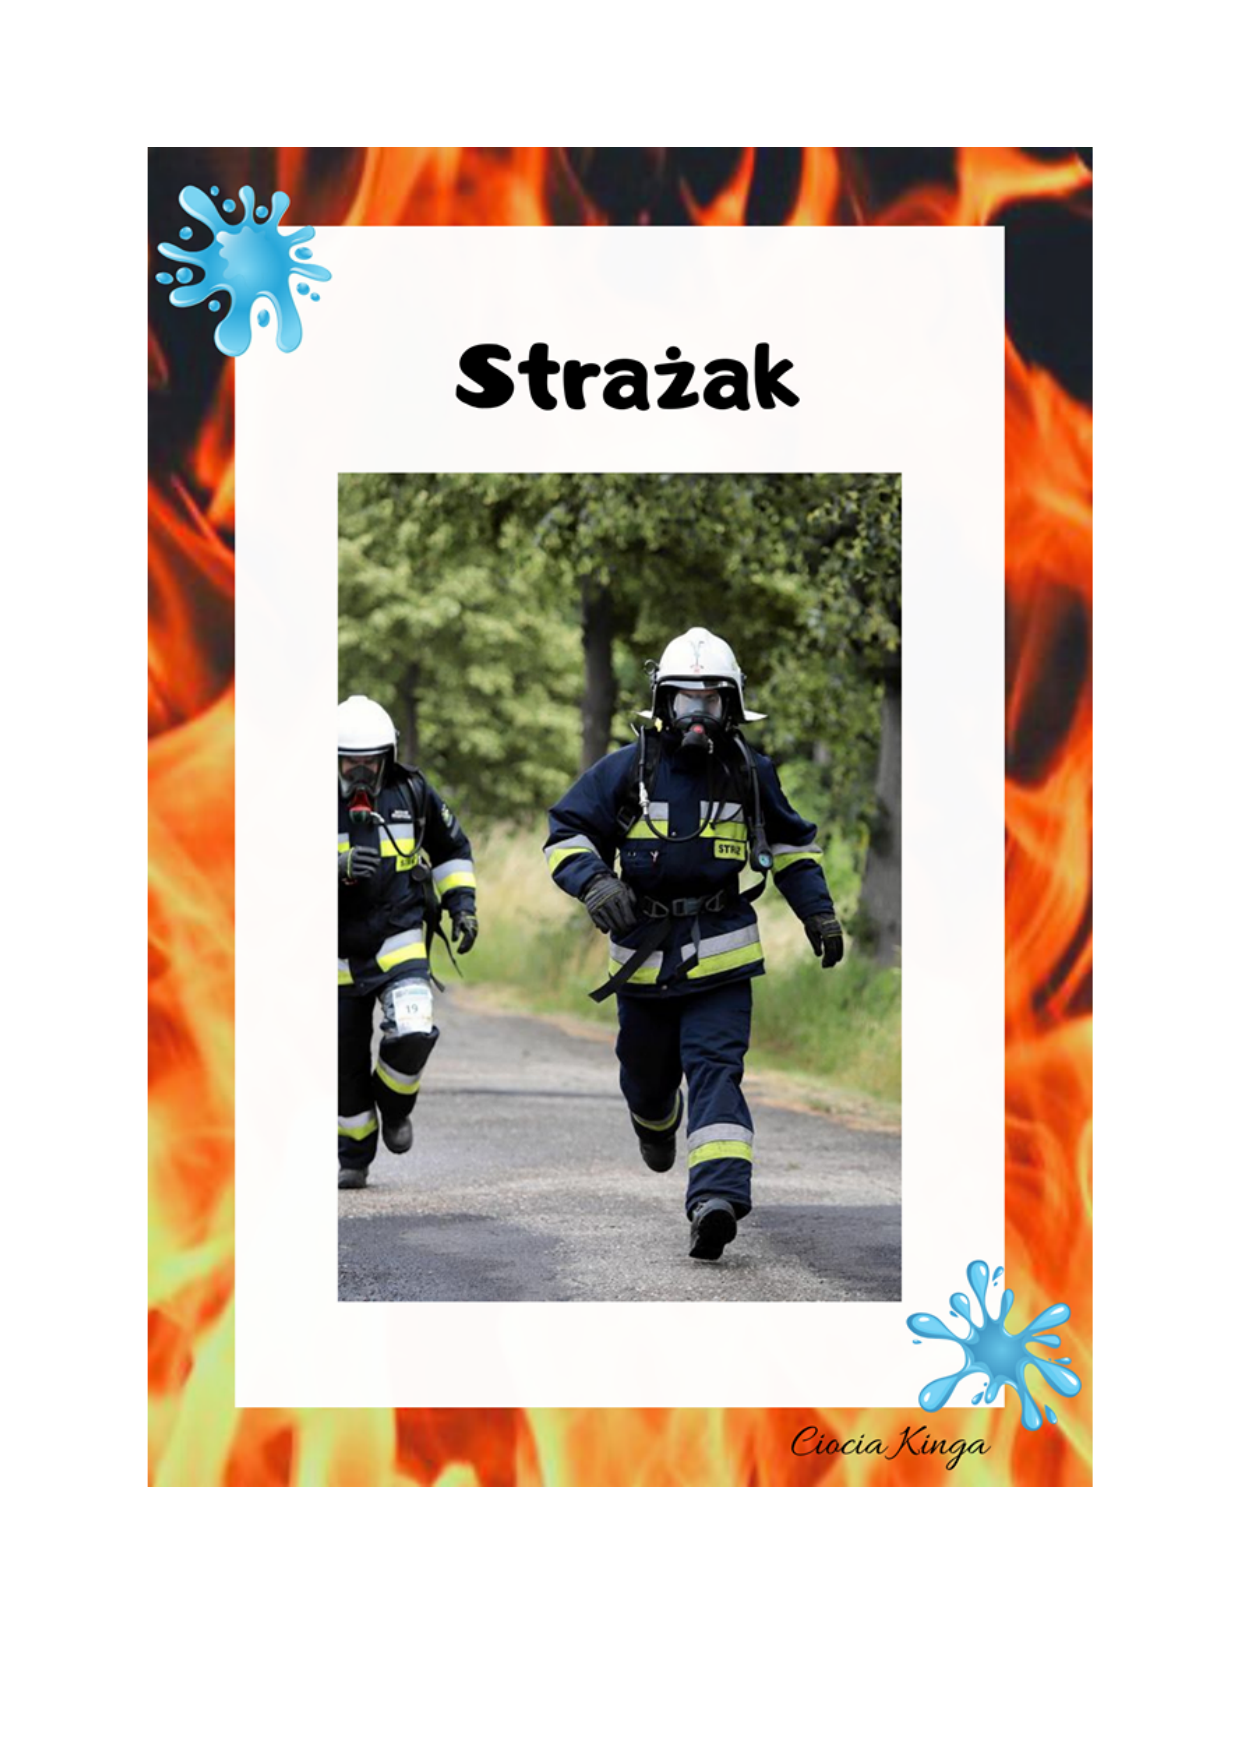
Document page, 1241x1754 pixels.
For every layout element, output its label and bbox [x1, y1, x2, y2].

picture [147, 147, 1093, 1487]
